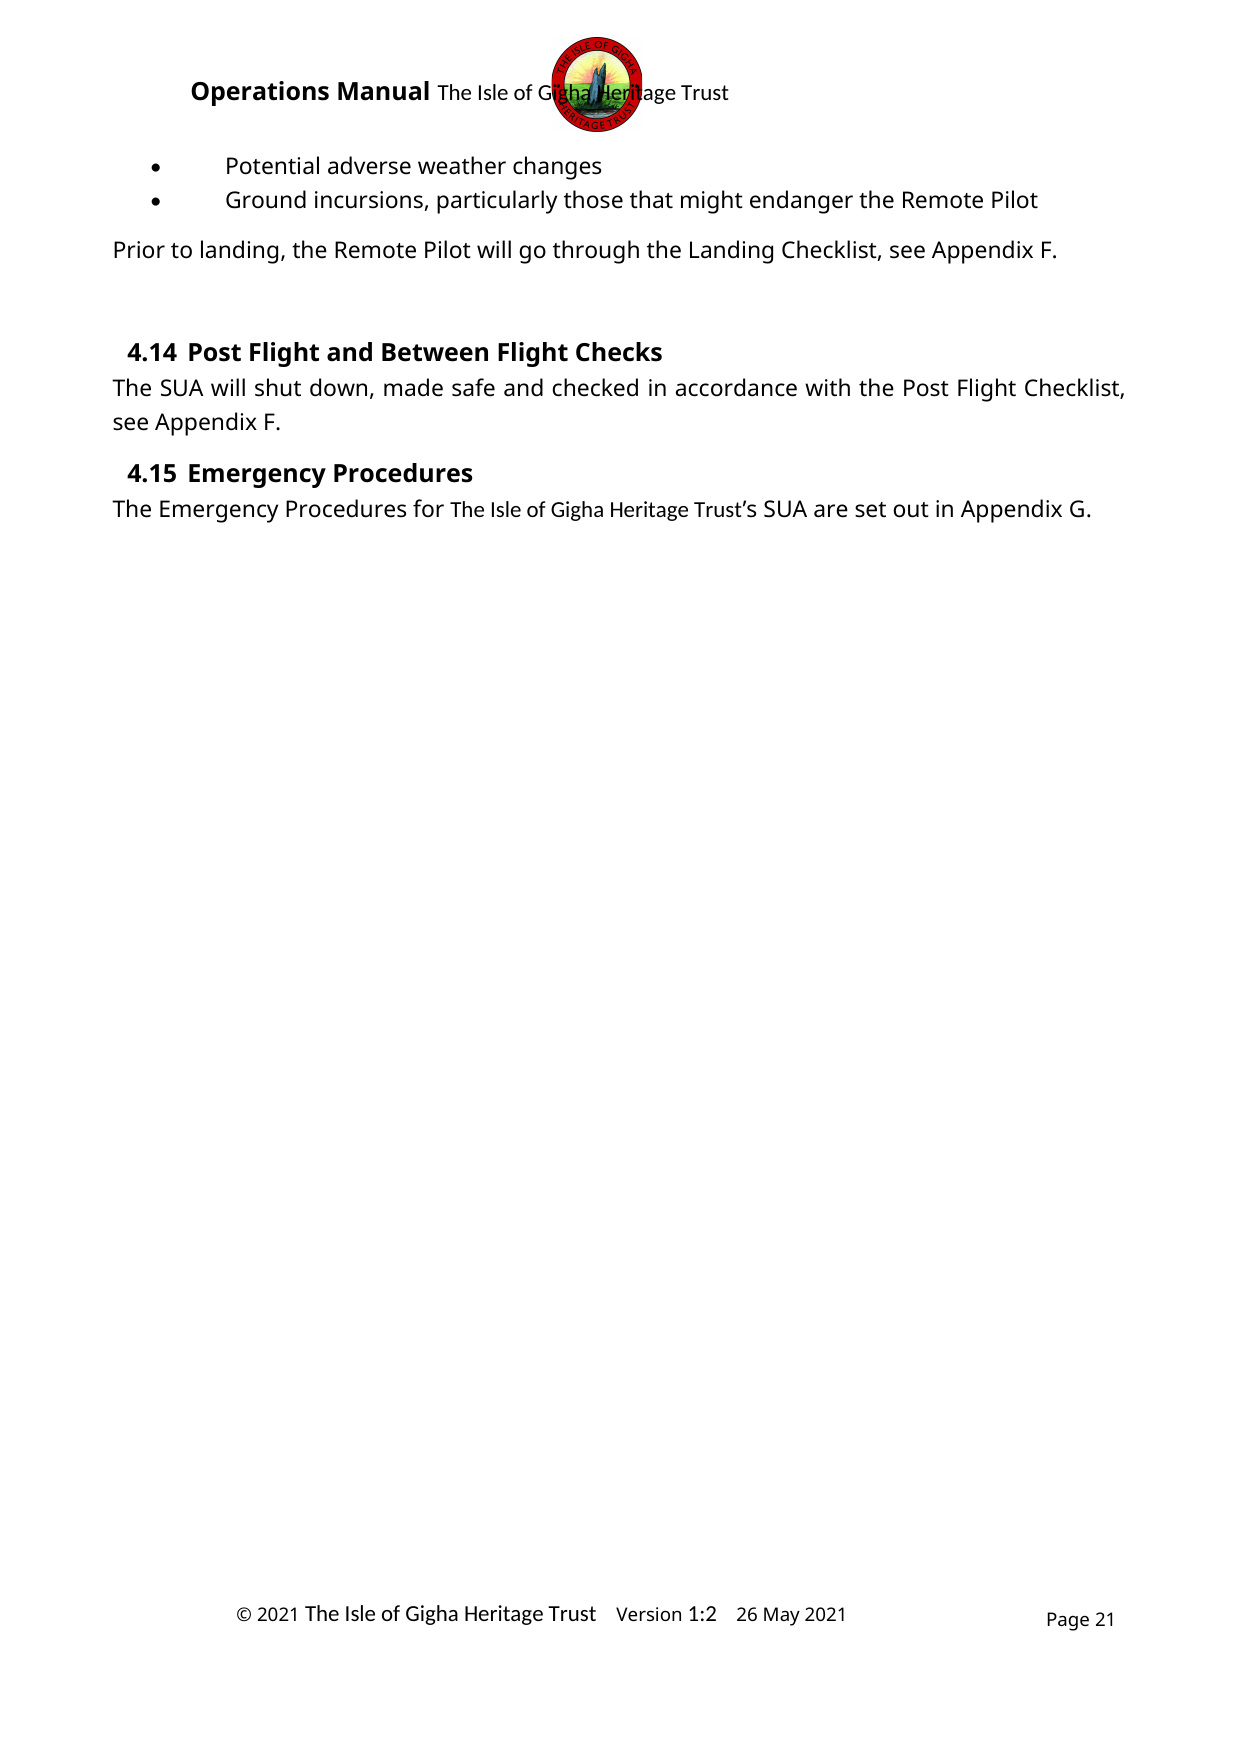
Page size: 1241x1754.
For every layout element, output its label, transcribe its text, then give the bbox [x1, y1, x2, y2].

list Ground incursions, particularly those that might endanger the Remote Pilot [150, 184, 1128, 215]
subtitle Post Flight and Between Flight Checks [127, 335, 1128, 369]
subtitle Emergency Procedures [127, 456, 1128, 490]
text The Emergency Procedures for ’s SUA are set out in Appendix G. [112, 493, 1128, 524]
list Potential adverse weather changes [150, 150, 1128, 181]
text The SUA will shut down, made safe and checked in accordance with the Post Flight Checklist, see Appendix F. [112, 372, 1128, 437]
picture [551, 37, 643, 132]
text Prior to landing, the Remote Pilot will go through the Landing Checklist, see Appendix F. [112, 234, 1128, 265]
